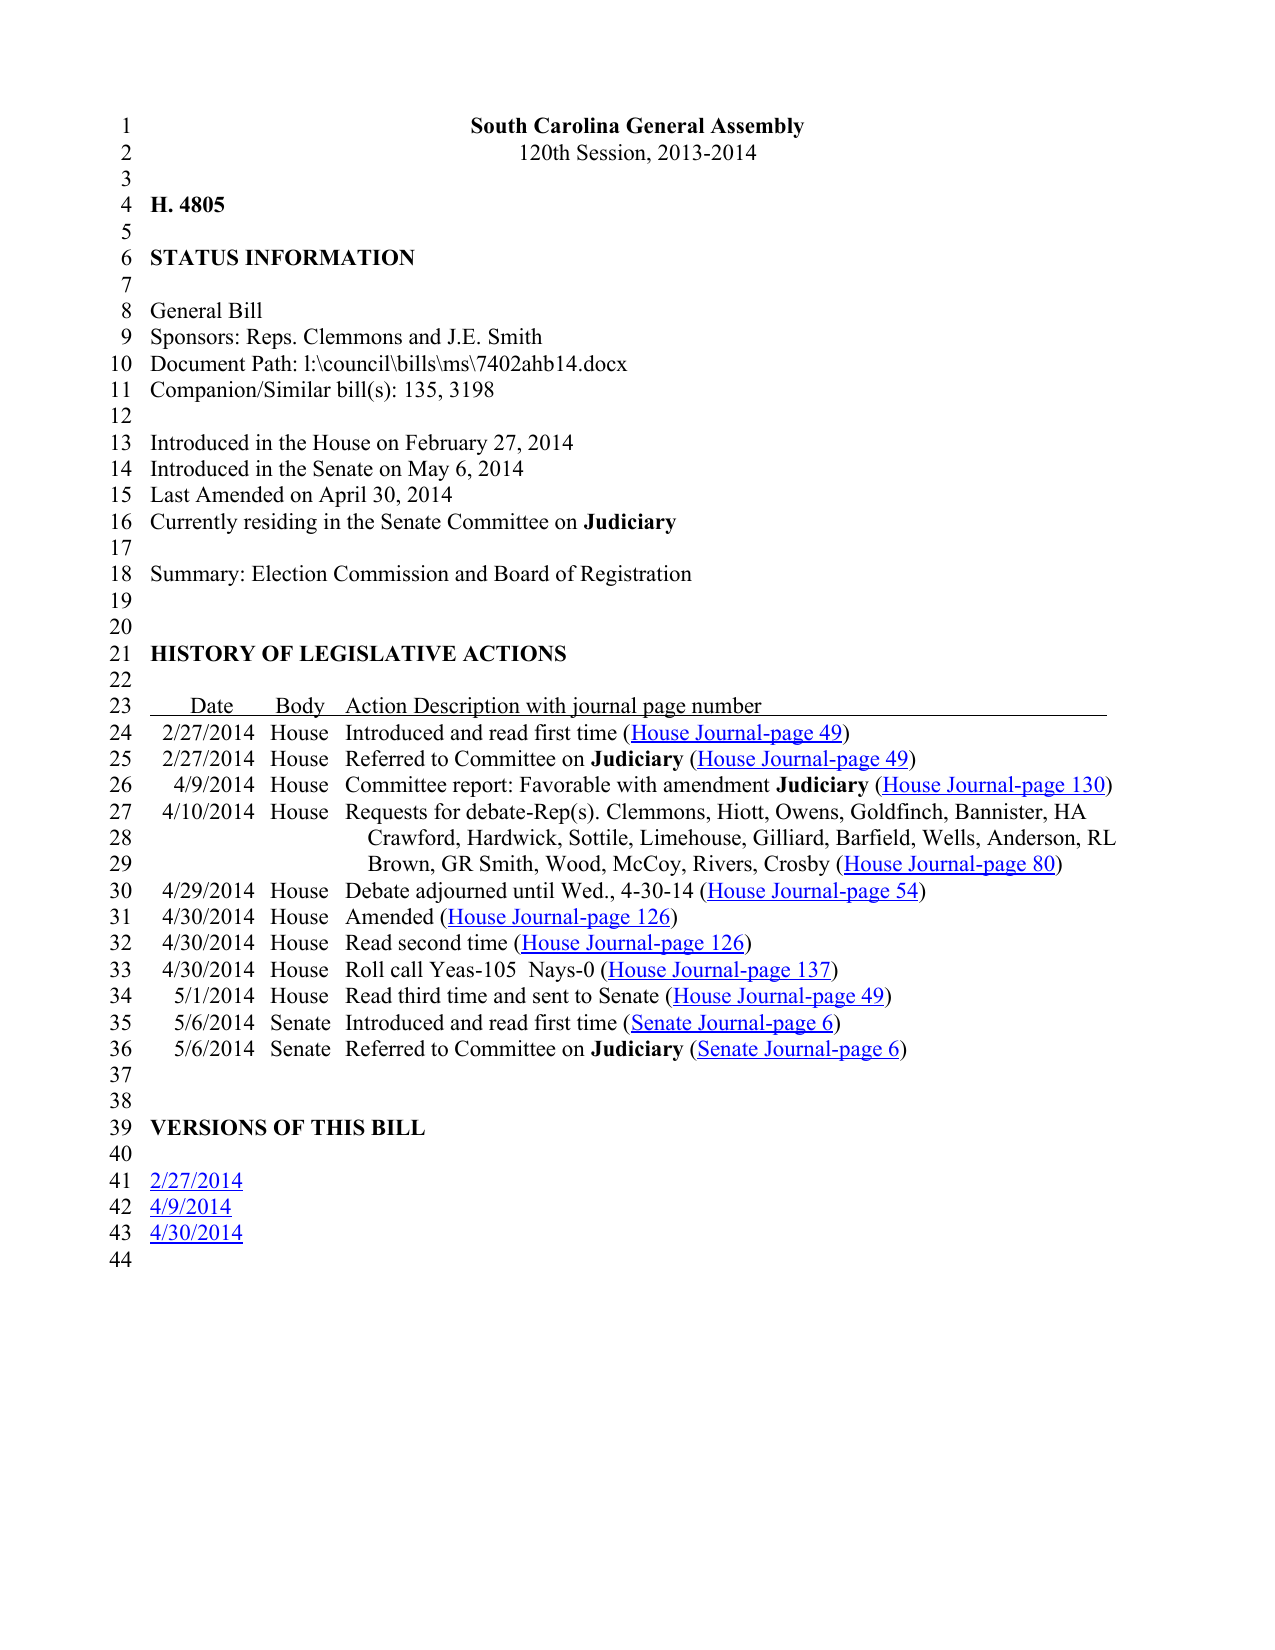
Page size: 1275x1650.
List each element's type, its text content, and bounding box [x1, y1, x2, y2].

text 4/30/2014 House Amended (House Journal-page 126) [150, 903, 1125, 929]
text Last Amended on April 30, 2014 [150, 481, 1125, 508]
text General Bill [150, 297, 1125, 323]
text STATUS INFORMATION [150, 244, 1125, 271]
text Date Body Action Description with journal page number [150, 692, 1125, 719]
text 2/27/2014 [150, 1167, 1125, 1193]
text 4/30/2014 [150, 1219, 1125, 1246]
text 4/30/2014 House Roll call Yeas-105 Nays-0 (House Journal-page 137) [150, 956, 1125, 982]
text Document Path: l:\council\bills\ms\7402ahb14.docx [150, 350, 1125, 376]
text South Carolina General Assembly [150, 112, 1125, 139]
text Sponsors: Reps. Clemmons and J.E. Smith [150, 323, 1125, 350]
text Introduced in the House on February 27, 2014 [150, 429, 1125, 455]
text 4/10/2014 House Requests for debate-Rep(s). Clemmons, Hiott, Owens, Goldfinch, Bannister, HA Crawford, Hardwick, Sottile, Limehouse, Gilliard, Barfield, Wells, Anderson, RL Brown, GR Smith, Wood, McCoy, Rivers, Crosby (House Journal-page 80) [150, 798, 1125, 877]
text 4/9/2014 House Committee report: Favorable with amendment Judiciary (House Journal-page 130) [150, 771, 1125, 798]
text 4/9/2014 [150, 1193, 1125, 1219]
text H. 4805 [150, 192, 1125, 218]
text 5/6/2014 Senate Introduced and read first time (Senate Journal-page 6) [150, 1008, 1125, 1035]
text Summary: Election Commission and Board of Registration [150, 561, 1125, 587]
text 5/1/2014 House Read third time and sent to Senate (House Journal-page 49) [150, 982, 1125, 1008]
text Currently residing in the Senate Committee on Judiciary [150, 508, 1125, 534]
text 120th Session, 2013-2014 [150, 139, 1125, 165]
text VERSIONS OF THIS BILL [150, 1114, 1125, 1140]
text 4/30/2014 House Read second time (House Journal-page 126) [150, 929, 1125, 956]
text HISTORY OF LEGISLATIVE ACTIONS [150, 639, 1125, 666]
text 2/27/2014 House Introduced and read first time (House Journal-page 49) [150, 719, 1125, 745]
text Companion/Similar bill(s): 135, 3198 [150, 376, 1125, 402]
text 4/29/2014 House Debate adjourned until Wed., 4-30-14 (House Journal-page 54) [150, 877, 1125, 903]
text 2/27/2014 House Referred to Committee on Judiciary (House Journal-page 49) [150, 745, 1125, 771]
text 5/6/2014 Senate Referred to Committee on Judiciary (Senate Journal-page 6) [150, 1035, 1125, 1061]
text Introduced in the Senate on May 6, 2014 [150, 455, 1125, 481]
